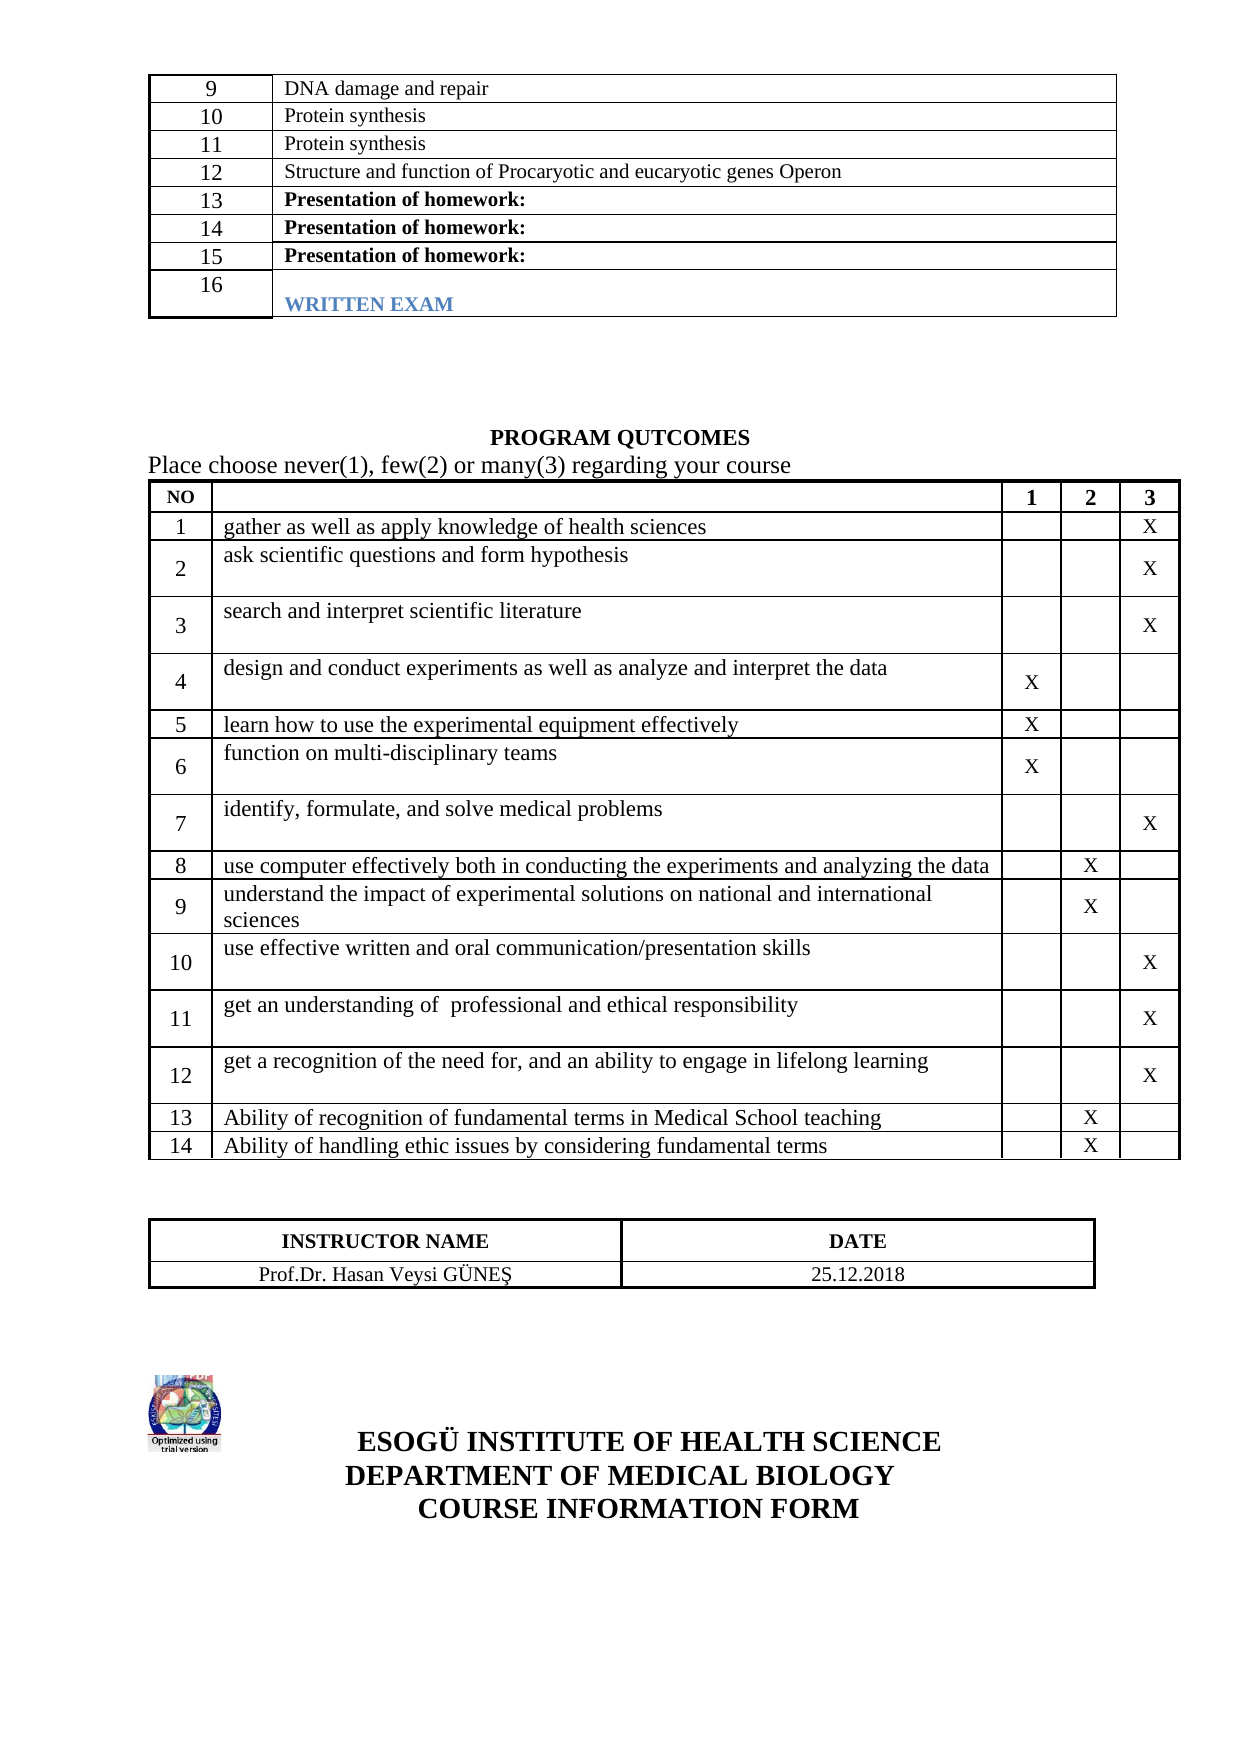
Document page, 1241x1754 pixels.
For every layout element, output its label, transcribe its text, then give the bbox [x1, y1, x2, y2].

table_cell [1121, 852, 1178, 878]
table_cell X [1121, 541, 1178, 596]
table_cell search and interpret scientific literature [213, 597, 1001, 652]
table_cell [1062, 513, 1119, 539]
table_cell 14 [151, 1132, 211, 1158]
table_cell Presentation of homework: [273, 215, 1116, 241]
table_cell 11 [151, 131, 272, 158]
table_cell 13 [151, 187, 272, 213]
table_cell X [1121, 934, 1178, 989]
table_cell [1003, 541, 1060, 596]
table_header INSTRUCTOR NAME [151, 1221, 620, 1261]
table_cell Prof.Dr. Hasan Veysi GÜNEŞ [151, 1262, 620, 1286]
table_cell use effective written and oral communication/presentation skills [213, 934, 1001, 989]
table_cell 15 [151, 243, 272, 269]
text Place choose never(1), few(2) or many(3) regarding your course [148, 451, 1093, 479]
table_cell ask scientific questions and form hypothesis [213, 541, 1001, 596]
table_cell Ability of handling ethic issues by considering fundamental terms [213, 1132, 1001, 1158]
table_cell [1121, 654, 1178, 709]
table_cell X [1121, 597, 1178, 652]
table_cell [1121, 711, 1178, 737]
table_cell DNA damage and repair [273, 75, 1116, 102]
table_cell X [1062, 1104, 1119, 1131]
text ESOGÜ INSTITUTE OF HEALTH SCIENCE [148, 1375, 1093, 1458]
table_cell 6 [151, 739, 211, 794]
table_cell [1121, 739, 1178, 794]
table_cell Structure and function of Procaryotic and eucaryotic genes Operon [273, 159, 1116, 186]
table_cell X [1121, 1048, 1178, 1103]
table_cell X [1062, 880, 1119, 933]
table_cell 4 [151, 654, 211, 709]
table_cell 2 [151, 541, 211, 596]
table_header 2 [1062, 483, 1119, 511]
table_cell gather as well as apply knowledge of health sciences [213, 513, 1001, 539]
table_cell [1121, 1132, 1178, 1158]
table_cell 12 [151, 1048, 211, 1103]
table_cell Ability of recognition of fundamental terms in Medical School teaching [213, 1104, 1001, 1131]
table_cell learn how to use the experimental equipment effectively [213, 711, 1001, 737]
table_cell 3 [151, 597, 211, 652]
text COURSE INFORMATION FORM [148, 1492, 1093, 1525]
table_cell [1121, 880, 1178, 933]
table_cell [1062, 934, 1119, 989]
table_cell [1062, 654, 1119, 709]
table_cell [1062, 541, 1119, 596]
table_cell [1003, 880, 1060, 933]
table_cell [1062, 597, 1119, 652]
table_cell WRITTEN EXAM [273, 270, 1116, 316]
table_cell 5 [151, 711, 211, 737]
table_cell [1062, 991, 1119, 1046]
table_cell X [1003, 654, 1060, 709]
table_cell function on multi-disciplinary teams [213, 739, 1001, 794]
table_cell 7 [151, 795, 211, 850]
table_cell 9 [151, 880, 211, 933]
table_cell X [1121, 795, 1178, 850]
table_cell 10 [151, 934, 211, 989]
table_header [213, 483, 1001, 511]
table_cell [1003, 795, 1060, 850]
table_cell [1121, 1104, 1178, 1131]
table_cell X [1062, 852, 1119, 878]
table_cell [1062, 795, 1119, 850]
table_cell design and conduct experiments as well as analyze and interpret the data [213, 654, 1001, 709]
table_cell Protein synthesis [273, 131, 1116, 158]
table_cell 10 [151, 103, 272, 130]
table_cell Protein synthesis [273, 103, 1116, 130]
table_cell 25.12.2018 [623, 1262, 1093, 1286]
table_cell identify, formulate, and solve medical problems [213, 795, 1001, 850]
table_cell 11 [151, 991, 211, 1046]
text DEPARTMENT OF MEDICAL BIOLOGY [148, 1458, 1093, 1492]
table_cell get a recognition of the need for, and an ability to engage in lifelong learning [213, 1048, 1001, 1103]
table_cell [1062, 711, 1119, 737]
table_cell [1003, 513, 1060, 539]
table_header DATE [623, 1221, 1093, 1261]
table_cell [1003, 934, 1060, 989]
picture [147, 1375, 222, 1452]
table_cell [1003, 991, 1060, 1046]
table_header NO [151, 483, 211, 511]
table_cell [1062, 739, 1119, 794]
table_cell X [1062, 1132, 1119, 1158]
table_cell 13 [151, 1104, 211, 1131]
table_cell understand the impact of experimental solutions on national and international sciences [213, 880, 1001, 933]
table_cell Presentation of homework: [273, 187, 1116, 213]
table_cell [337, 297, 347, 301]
table_cell X [1003, 739, 1060, 794]
table_cell 14 [151, 215, 272, 241]
table_cell X [1121, 991, 1178, 1046]
table_cell [1062, 1048, 1119, 1103]
table_cell [1003, 1132, 1060, 1158]
table_header 3 [1121, 483, 1178, 511]
table_cell [1003, 1104, 1060, 1131]
table_cell [1003, 852, 1060, 878]
table_cell X [1121, 513, 1178, 539]
table_cell use computer effectively both in conducting the experiments and analyzing the data [213, 852, 1001, 878]
table_cell get an understanding of professional and ethical responsibility [213, 991, 1001, 1046]
table_cell 16 [151, 271, 272, 316]
table_cell [1003, 597, 1060, 652]
table_cell 8 [151, 852, 211, 878]
table_header 1 [1003, 483, 1060, 511]
table_cell 12 [151, 159, 272, 186]
text PROGRAM QUTCOMES [148, 424, 1093, 451]
table_cell 9 [151, 76, 272, 102]
table_cell [1003, 1048, 1060, 1103]
table_cell 1 [151, 513, 211, 539]
table_cell Presentation of homework: [273, 243, 1116, 269]
table_cell X [1003, 711, 1060, 737]
